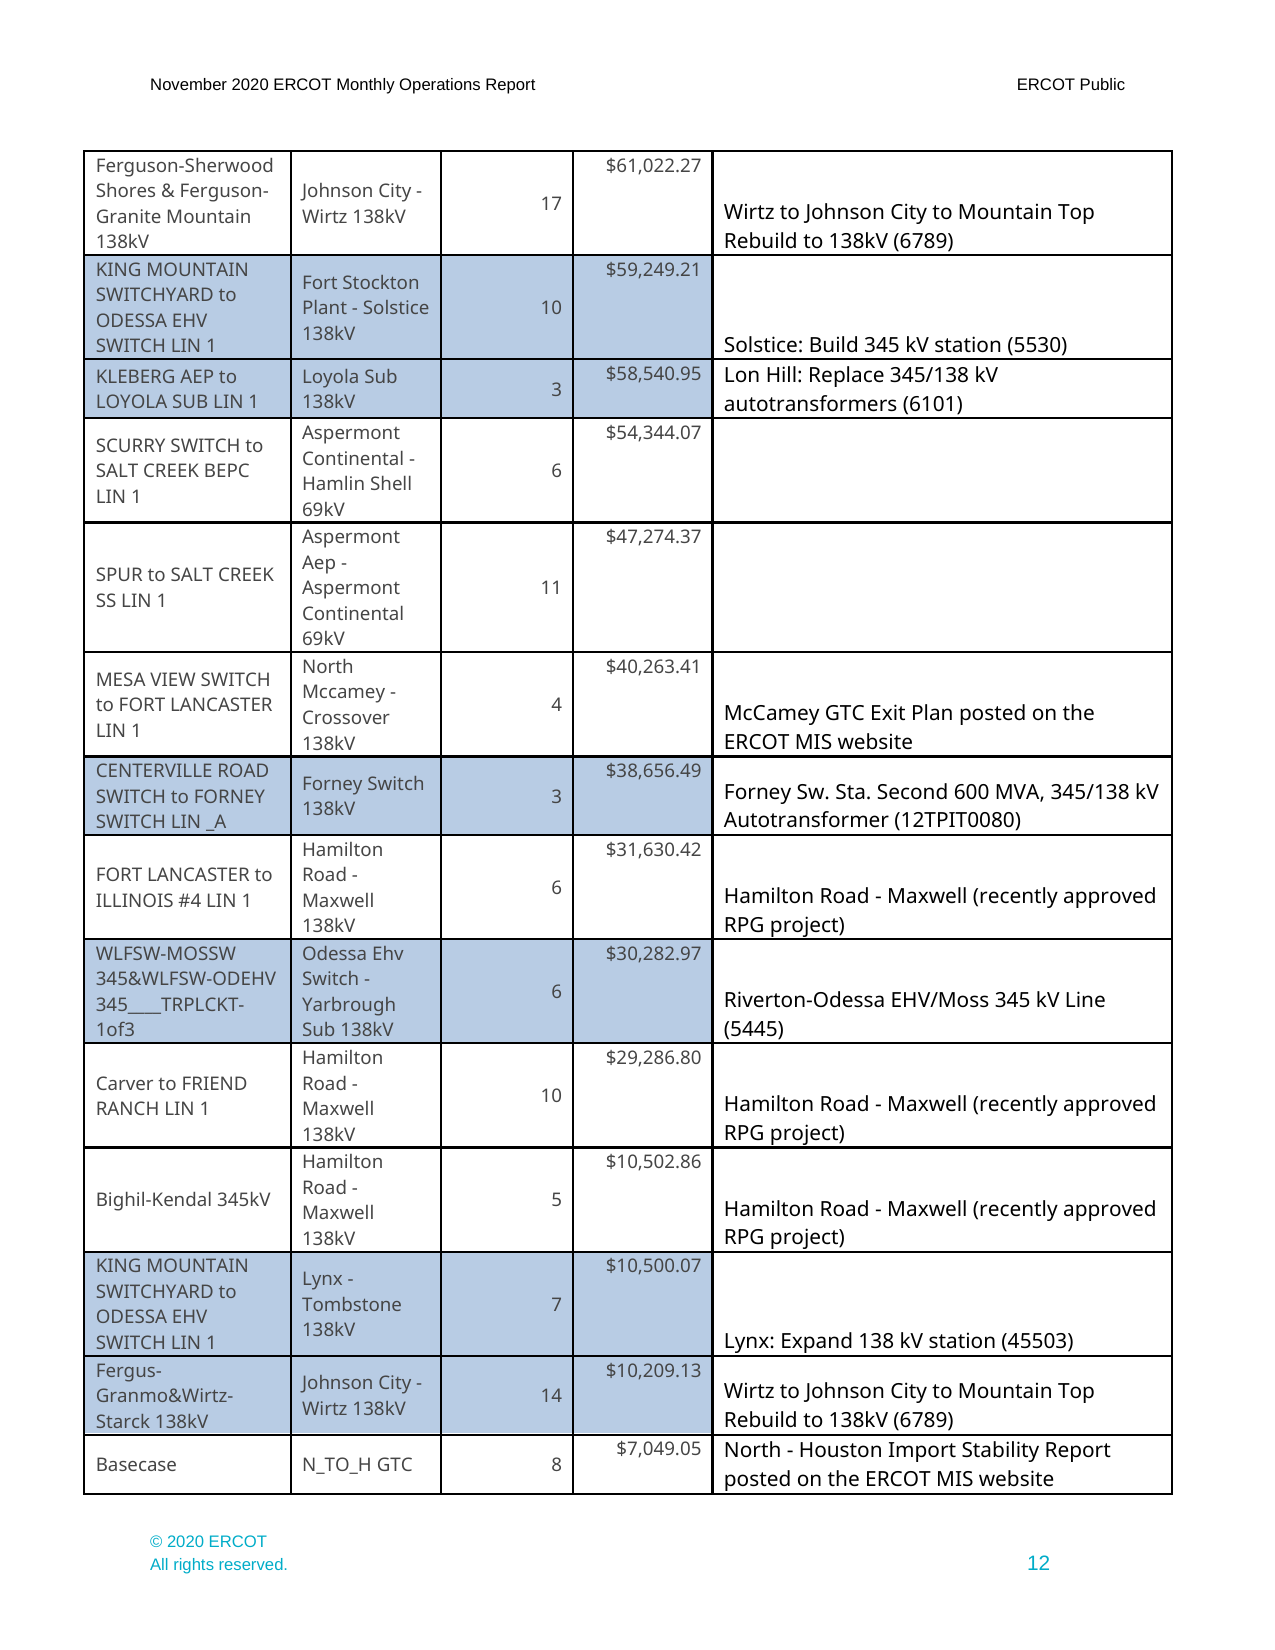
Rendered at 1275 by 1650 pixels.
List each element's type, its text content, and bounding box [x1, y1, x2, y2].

table_cell N_TO_H GTC [292, 1436, 440, 1492]
table_cell $61,022.27 [574, 152, 711, 254]
table_cell KLEBERG AEP to LOYOLA SUB LIN 1 [85, 360, 290, 417]
table_cell Hamilton Road - Maxwell 138kV [292, 1044, 440, 1146]
table_cell Forney Switch 138kV [292, 758, 440, 834]
table_cell Carver to FRIEND RANCH LIN 1 [85, 1044, 290, 1146]
table_cell Loyola Sub 138kV [292, 360, 440, 417]
table_cell 6 [442, 940, 572, 1042]
table_cell $30,282.97 [574, 940, 711, 1042]
table_cell 6 [442, 419, 572, 521]
table_cell 4 [442, 653, 572, 755]
table_cell Aspermont Aep - Aspermont Continental 69kV [292, 524, 440, 651]
table_cell $59,249.21 [574, 256, 711, 358]
table_cell Johnson City - Wirtz 138kV [292, 1357, 440, 1433]
table_cell Ferguson-Sherwood Shores & Ferguson-Granite Mountain 138kV [85, 152, 290, 254]
table_cell 7 [442, 1253, 572, 1355]
table_cell Lynx: Expand 138 kV station (45503) [714, 1253, 1171, 1355]
table_cell $31,630.42 [574, 836, 711, 938]
table_cell [714, 524, 1171, 651]
table_cell $29,286.80 [574, 1044, 711, 1146]
table_cell Hamilton Road - Maxwell 138kV [292, 836, 440, 938]
table_cell $10,502.86 [574, 1149, 711, 1251]
table_cell Hamilton Road - Maxwell (recently approved RPG project) [714, 836, 1171, 938]
table_cell $10,209.13 [574, 1357, 711, 1433]
table_cell 10 [442, 256, 572, 358]
table_cell SPUR to SALT CREEK SS LIN 1 [85, 524, 290, 651]
table_cell KING MOUNTAIN SWITCHYARD to ODESSA EHV SWITCH LIN 1 [85, 256, 290, 358]
table_cell 14 [442, 1357, 572, 1433]
table_cell KING MOUNTAIN SWITCHYARD to ODESSA EHV SWITCH LIN 1 [85, 1253, 290, 1355]
table_cell 5 [442, 1149, 572, 1251]
table_cell Wirtz to Johnson City to Mountain Top Rebuild to 138kV (6789) [714, 152, 1171, 254]
table_cell North Mccamey - Crossover 138kV [292, 653, 440, 755]
table_cell 8 [442, 1436, 572, 1492]
table_cell $47,274.37 [574, 524, 711, 651]
table_cell 3 [442, 360, 572, 417]
table_cell CENTERVILLE ROAD SWITCH to FORNEY SWITCH LIN _A [85, 758, 290, 834]
table_cell SCURRY SWITCH to SALT CREEK BEPC LIN 1 [85, 419, 290, 521]
table_cell Hamilton Road - Maxwell (recently approved RPG project) [714, 1044, 1171, 1146]
table_cell 10 [442, 1044, 572, 1146]
table_cell $7,049.05 [574, 1436, 711, 1492]
table_cell Hamilton Road - Maxwell 138kV [292, 1149, 440, 1251]
table_cell Johnson City - Wirtz 138kV [292, 152, 440, 254]
table_cell Aspermont Continental - Hamlin Shell 69kV [292, 419, 440, 521]
table_cell $10,500.07 [574, 1253, 711, 1355]
table_cell McCamey GTC Exit Plan posted on the ERCOT MIS website [714, 653, 1171, 755]
table_cell North - Houston Import Stability Report posted on the ERCOT MIS website [714, 1436, 1171, 1492]
table_cell Forney Sw. Sta. Second 600 MVA, 345/138 kV Autotransformer (12TPIT0080) [714, 758, 1171, 834]
table_cell Bighil-Kendal 345kV [85, 1149, 290, 1251]
table_cell 17 [442, 152, 572, 254]
table_cell 6 [442, 836, 572, 938]
table_cell Solstice: Build 345 kV station (5530) [714, 256, 1171, 358]
table_cell Fergus-Granmo&Wirtz-Starck 138kV [85, 1357, 290, 1433]
table_cell Lon Hill: Replace 345/138 kV autotransformers (6101) [714, 360, 1171, 417]
table_cell Fort Stockton Plant - Solstice 138kV [292, 256, 440, 358]
table_cell FORT LANCASTER to ILLINOIS #4 LIN 1 [85, 836, 290, 938]
table_cell $38,656.49 [574, 758, 711, 834]
table_cell [714, 419, 1171, 521]
table_cell MESA VIEW SWITCH to FORT LANCASTER LIN 1 [85, 653, 290, 755]
table_cell Basecase [85, 1436, 290, 1492]
table_cell Odessa Ehv Switch - Yarbrough Sub 138kV [292, 940, 440, 1042]
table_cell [714, 1357, 1171, 1433]
table_cell Lynx - Tombstone 138kV [292, 1253, 440, 1355]
table_cell $40,263.41 [574, 653, 711, 755]
table_cell WLFSW-MOSSW 345&WLFSW-ODEHV 345____TRPLCKT-1of3 [85, 940, 290, 1042]
table_cell Riverton-Odessa EHV/Moss 345 kV Line (5445) [714, 940, 1171, 1042]
table_cell $54,344.07 [574, 419, 711, 521]
table_cell Hamilton Road - Maxwell (recently approved RPG project) [714, 1149, 1171, 1251]
table_cell 3 [442, 758, 572, 834]
table_cell 11 [442, 524, 572, 651]
table_cell $58,540.95 [574, 360, 711, 417]
